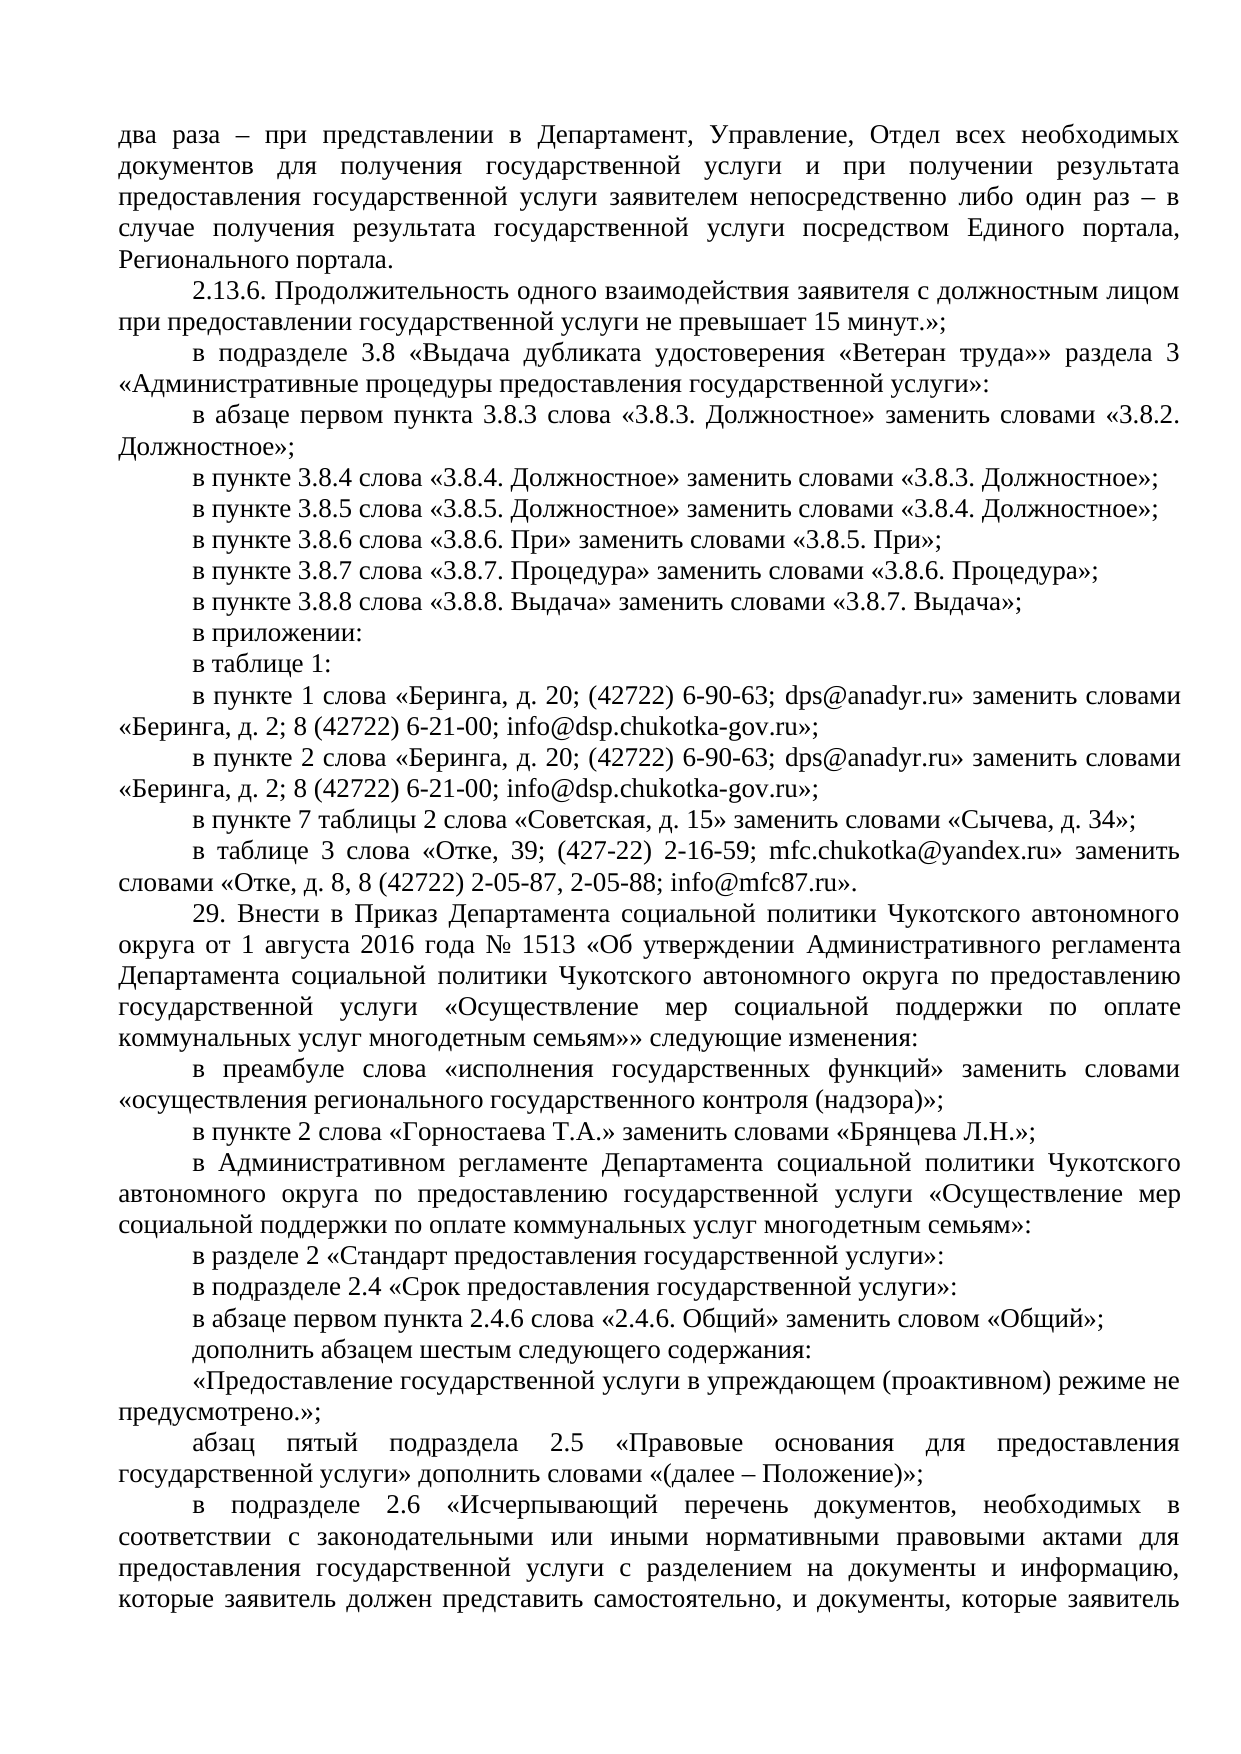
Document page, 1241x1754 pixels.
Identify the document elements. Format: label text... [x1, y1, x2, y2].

text в абзаце первом пункта 3.8.3 слова «3.8.3. Должностное» заменить словами «3.8.2. Должностное»; [118, 398, 1181, 461]
text в абзаце первом пункта 2.4.6 слова «2.4.6. Общий» заменить словом «Общий»; [118, 1302, 1181, 1333]
text абзац пятый подраздела 2.5 «Правовые основания для предоставления государственной услуги» дополнить словами «(далее – Положение)»; [118, 1426, 1181, 1488]
text в пункте 2 слова «Горностаева Т.А.» заменить словами «Брянцева Л.Н.»; [118, 1115, 1181, 1146]
text в приложении: [118, 616, 1181, 648]
text в разделе 2 «Стандарт предоставления государственной услуги»: [118, 1239, 1181, 1271]
text в пункте 3.8.8 слова «3.8.8. Выдача» заменить словами «3.8.7. Выдача»; [118, 585, 1181, 616]
text в пункте 3.8.6 слова «3.8.6. При» заменить словами «3.8.5. При»; [118, 523, 1181, 554]
text в пункте 7 таблицы 2 слова «Советская, д. 15» заменить словами «Сычева, д. 34»; [118, 803, 1181, 834]
text в таблице 1: [118, 648, 1181, 679]
text дополнить абзацем шестым следующего содержания: [118, 1333, 1181, 1364]
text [118, 118, 1181, 274]
text в пункте 3.8.4 слова «3.8.4. Должностное» заменить словами «3.8.3. Должностное»; [118, 461, 1181, 492]
text 2.13.6. Продолжительность одного взаимодействия заявителя с должностным лицом при предоставлении государственной услуги не превышает 15 минут.»; [118, 274, 1181, 336]
text в подразделе 2.4 «Срок предоставления государственной услуги»: [118, 1271, 1181, 1302]
text в преамбуле слова «исполнения государственных функций» заменить словами «осуществления регионального государственного контроля (надзора)»; [118, 1052, 1181, 1115]
text 29. Внести в Приказ Департамента социальной политики Чукотского автономного округа от 1 августа 2016 года № 1513 «Об утверждении Административного регламента Департамента социальной политики Чукотского автономного округа по предоставлению государственной услуги «Осуществление мер социальной поддержки по оплате коммунальных услуг многодетным семьям»» следующие изменения: [118, 897, 1181, 1052]
text в пункте 1 слова «Беринга, д. 20; (42722) 6-90-63; dps@anadyr.ru» заменить словами «Беринга, д. 2; 8 (42722) 6-21-00; info@dsp.chukotka-gov.ru»; [118, 679, 1181, 741]
text в Административном регламенте Департамента социальной политики Чукотского автономного округа по предоставлению государственной услуги «Осуществление мер социальной поддержки по оплате коммунальных услуг многодетным семьям»: [118, 1146, 1181, 1239]
text в пункте 3.8.7 слова «3.8.7. Процедура» заменить словами «3.8.6. Процедура»; [118, 554, 1181, 585]
text в подразделе 3.8 «Выдача дубликата удостоверения «Ветеран труда»» раздела 3 «Административные процедуры предоставления государственной услуги»: [118, 336, 1181, 398]
text в таблице 3 слова «Отке, 39; (427-22) 2-16-59; mfc.chukotka@yandex.ru» заменить словами «Отке, д. 8, 8 (42722) 2-05-87, 2-05-88; info@mfc87.ru». [118, 834, 1181, 897]
text в пункте 2 слова «Беринга, д. 20; (42722) 6-90-63; dps@anadyr.ru» заменить словами «Беринга, д. 2; 8 (42722) 6-21-00; info@dsp.chukotka-gov.ru»; [118, 741, 1181, 803]
text в пункте 3.8.5 слова «3.8.5. Должностное» заменить словами «3.8.4. Должностное»; [118, 492, 1181, 523]
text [118, 1488, 1181, 1613]
text «Предоставление государственной услуги в упреждающем (проактивном) режиме не предусмотрено.»; [118, 1364, 1181, 1426]
